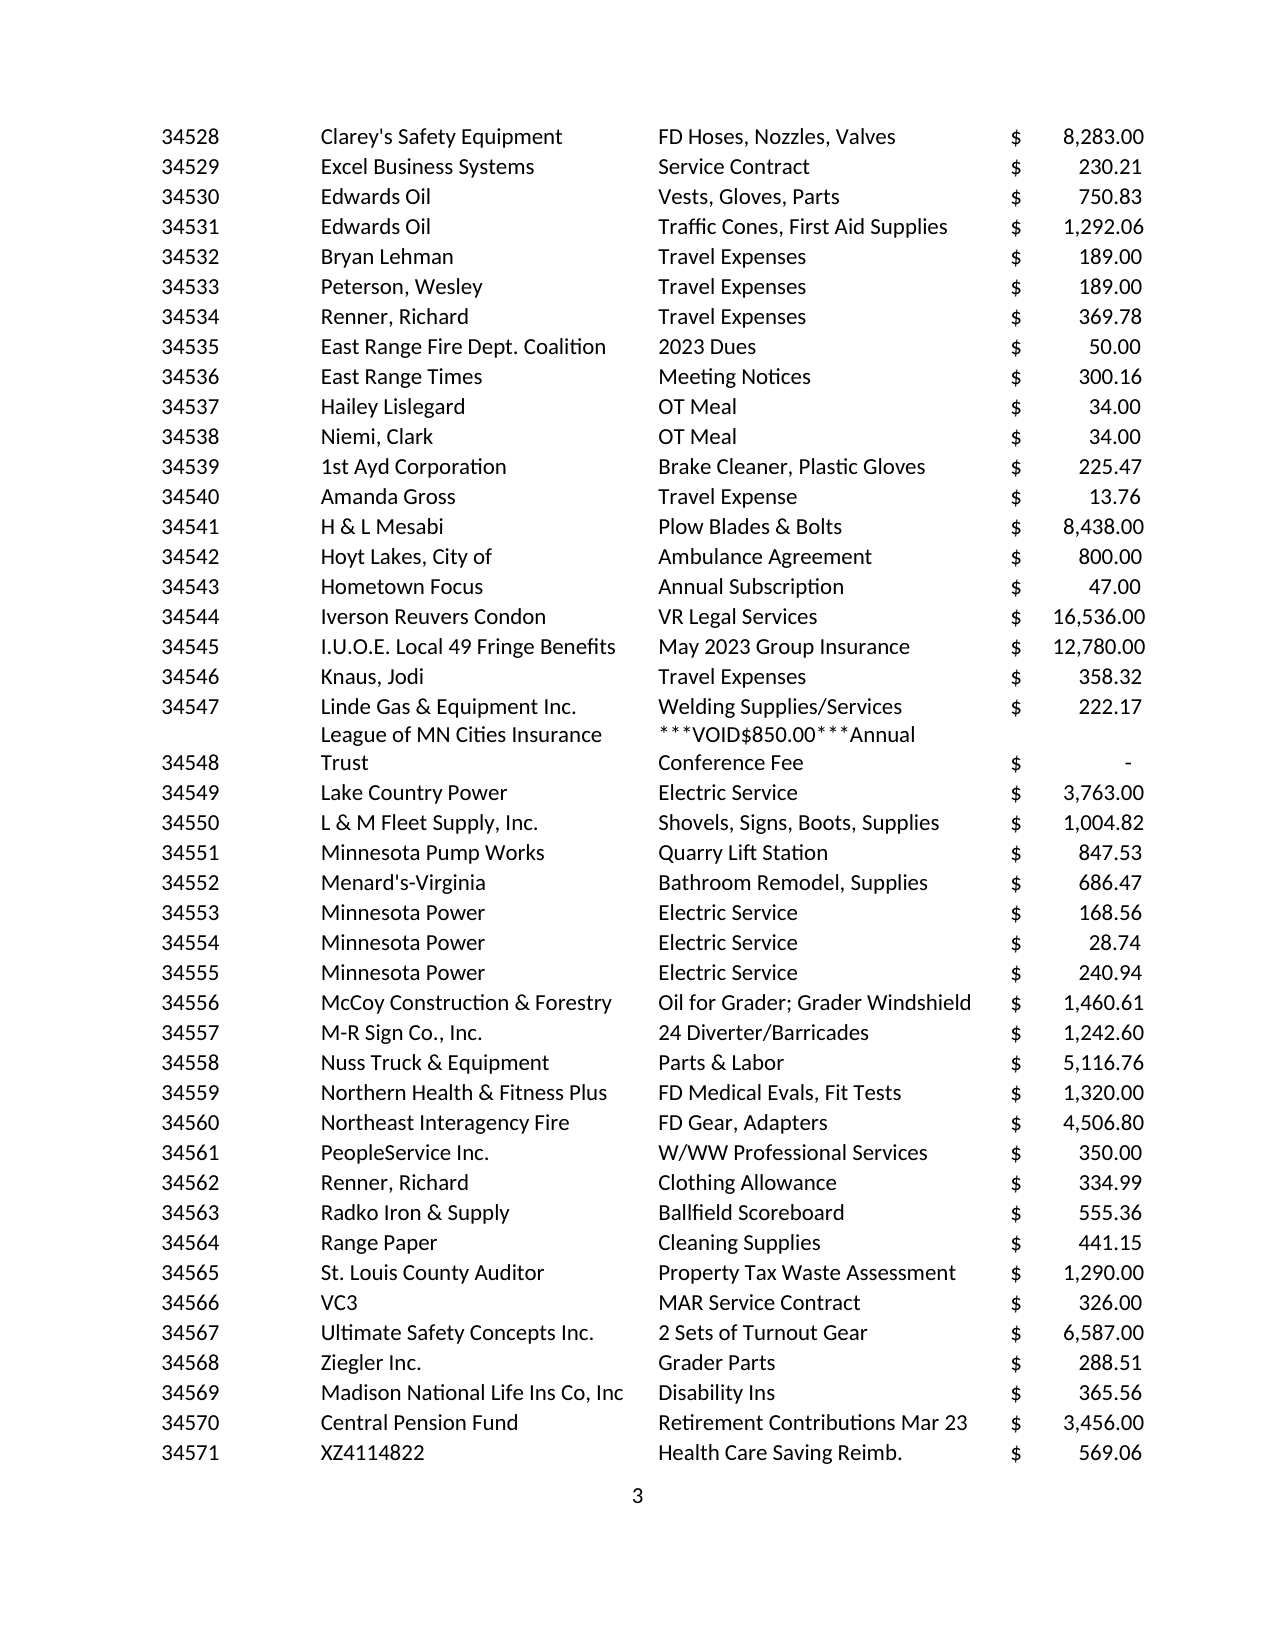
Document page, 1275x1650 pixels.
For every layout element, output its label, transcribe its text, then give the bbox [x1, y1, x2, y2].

table_cell $ 441.15 [994, 1226, 1172, 1256]
table_cell 34528 [150, 120, 309, 150]
table_cell OT Meal [647, 390, 994, 420]
table_cell 34549 [150, 776, 309, 806]
table_cell Health Care Saving Reimb. [647, 1436, 994, 1466]
table_cell $ 350.00 [994, 1136, 1172, 1166]
table_cell FD Medical Evals, Fit Tests [647, 1076, 994, 1106]
table_cell 34534 [150, 300, 309, 330]
table_cell Property Tax Waste Assessment [647, 1256, 994, 1286]
table_cell Welding Supplies/Services [647, 690, 994, 720]
table_cell $ 334.99 [994, 1166, 1172, 1196]
table_cell 34535 [150, 330, 309, 360]
table_cell Travel Expenses [647, 660, 994, 690]
table_cell $ 189.00 [994, 240, 1172, 270]
table_cell Edwards Oil [309, 180, 647, 210]
table_cell $ 4,506.80 [994, 1106, 1172, 1136]
table_cell $ 50.00 [994, 330, 1172, 360]
table_cell $ 6,587.00 [994, 1316, 1172, 1346]
table_cell Grader Parts [647, 1346, 994, 1376]
table_cell 34530 [150, 180, 309, 210]
table_cell L & M Fleet Supply, Inc. [309, 806, 647, 836]
table_cell Travel Expenses [647, 240, 994, 270]
table_cell $ 8,283.00 [994, 120, 1172, 150]
table_cell $ 1,004.82 [994, 806, 1172, 836]
table_cell $ 28.74 [994, 926, 1172, 956]
table_cell Range Paper [309, 1226, 647, 1256]
table_cell Clarey's Safety Equipment [309, 120, 647, 150]
table_cell $ 189.00 [994, 270, 1172, 300]
table_cell $ 365.56 [994, 1376, 1172, 1406]
table_cell VR Legal Services [647, 600, 994, 630]
table_cell OT Meal [647, 420, 994, 450]
table_cell VC3 [309, 1286, 647, 1316]
table_cell Quarry Lift Station [647, 836, 994, 866]
table_cell $ 800.00 [994, 540, 1172, 570]
table_cell $ 5,116.76 [994, 1046, 1172, 1076]
table_cell $ 569.06 [994, 1436, 1172, 1466]
table_cell H & L Mesabi [309, 510, 647, 540]
table_cell Renner, Richard [309, 1166, 647, 1196]
table_cell Traffic Cones, First Aid Supplies [647, 210, 994, 240]
table_cell 34561 [150, 1136, 309, 1166]
table_cell 1st Ayd Corporation [309, 450, 647, 480]
table_cell 34568 [150, 1346, 309, 1376]
table_cell 34552 [150, 866, 309, 896]
table_cell 34560 [150, 1106, 309, 1136]
table_cell Service Contract [647, 150, 994, 180]
table_cell $ 300.16 [994, 360, 1172, 390]
table_cell Shovels, Signs, Boots, Supplies [647, 806, 994, 836]
table_cell 34545 [150, 630, 309, 660]
table_cell I.U.O.E. Local 49 Fringe Benefits [309, 630, 647, 660]
table_cell Iverson Reuvers Condon [309, 600, 647, 630]
table_cell Ziegler Inc. [309, 1346, 647, 1376]
table_cell League of MN Cities Insurance Trust [309, 720, 647, 776]
table_cell 34547 [150, 690, 309, 720]
table_cell Madison National Life Ins Co, Inc [309, 1376, 647, 1406]
table_cell 34550 [150, 806, 309, 836]
table_cell Parts & Labor [647, 1046, 994, 1076]
table_cell 34564 [150, 1226, 309, 1256]
table_cell Northeast Interagency Fire [309, 1106, 647, 1136]
table_cell Radko Iron & Supply [309, 1196, 647, 1226]
table_cell 34532 [150, 240, 309, 270]
table_cell Ballfield Scoreboard [647, 1196, 994, 1226]
table_cell Renner, Richard [309, 300, 647, 330]
table_cell 34544 [150, 600, 309, 630]
table_cell $ 369.78 [994, 300, 1172, 330]
table_cell 34542 [150, 540, 309, 570]
table_cell $ 1,320.00 [994, 1076, 1172, 1106]
table_cell 34563 [150, 1196, 309, 1226]
table_cell 34529 [150, 150, 309, 180]
table_cell $ 1,242.60 [994, 1016, 1172, 1046]
table_cell 34536 [150, 360, 309, 390]
table_cell 2023 Dues [647, 330, 994, 360]
table_cell Brake Cleaner, Plastic Gloves [647, 450, 994, 480]
table_cell Hometown Focus [309, 570, 647, 600]
table_cell $ 326.00 [994, 1286, 1172, 1316]
table_cell FD Gear, Adapters [647, 1106, 994, 1136]
table_cell McCoy Construction & Forestry [309, 986, 647, 1016]
table_cell 34554 [150, 926, 309, 956]
table_cell Electric Service [647, 776, 994, 806]
table_cell $ 555.36 [994, 1196, 1172, 1226]
table_cell $ 847.53 [994, 836, 1172, 866]
table_cell FD Hoses, Nozzles, Valves [647, 120, 994, 150]
table_cell Disability Ins [647, 1376, 994, 1406]
table_cell Amanda Gross [309, 480, 647, 510]
table_cell 34555 [150, 956, 309, 986]
table_cell Excel Business Systems [309, 150, 647, 180]
table_cell Travel Expense [647, 480, 994, 510]
table_cell Annual Subscription [647, 570, 994, 600]
table_cell Travel Expenses [647, 300, 994, 330]
table_cell 34539 [150, 450, 309, 480]
table_cell M-R Sign Co., Inc. [309, 1016, 647, 1046]
table_cell $ 12,780.00 [994, 630, 1172, 660]
table_cell $ 16,536.00 [994, 600, 1172, 630]
table_cell Minnesota Power [309, 896, 647, 926]
table_cell Lake Country Power [309, 776, 647, 806]
table_cell Retirement Contributions Mar 23 [647, 1406, 994, 1436]
table_cell 34569 [150, 1376, 309, 1406]
table_cell 34543 [150, 570, 309, 600]
table_cell W/WW Professional Services [647, 1136, 994, 1166]
table_cell 34557 [150, 1016, 309, 1046]
table_cell Minnesota Power [309, 926, 647, 956]
table_cell Ambulance Agreement [647, 540, 994, 570]
table_cell 34538 [150, 420, 309, 450]
table_cell 34551 [150, 836, 309, 866]
table_cell $ 13.76 [994, 480, 1172, 510]
table_cell 34546 [150, 660, 309, 690]
table_cell 34558 [150, 1046, 309, 1076]
table_cell 34565 [150, 1256, 309, 1286]
table_cell Bryan Lehman [309, 240, 647, 270]
table_cell 34548 [150, 720, 309, 776]
table_cell Linde Gas & Equipment Inc. [309, 690, 647, 720]
table_cell Hoyt Lakes, City of [309, 540, 647, 570]
table_cell Minnesota Power [309, 956, 647, 986]
table_cell 34571 [150, 1436, 309, 1466]
table_cell $ 288.51 [994, 1346, 1172, 1376]
table_cell 24 Diverter/Barricades [647, 1016, 994, 1046]
table_cell 34566 [150, 1286, 309, 1316]
table_cell $ 168.56 [994, 896, 1172, 926]
table_cell Travel Expenses [647, 270, 994, 300]
table_cell East Range Times [309, 360, 647, 390]
table_cell St. Louis County Auditor [309, 1256, 647, 1286]
table_cell Menard's-Virginia [309, 866, 647, 896]
table_cell Electric Service [647, 926, 994, 956]
table_cell $ 34.00 [994, 420, 1172, 450]
table_cell Electric Service [647, 896, 994, 926]
table_cell $ 750.83 [994, 180, 1172, 210]
table_cell $ 1,292.06 [994, 210, 1172, 240]
table_cell $ 222.17 [994, 690, 1172, 720]
table_cell East Range Fire Dept. Coalition [309, 330, 647, 360]
table_cell $ - [994, 720, 1172, 776]
table_cell PeopleService Inc. [309, 1136, 647, 1166]
table_cell Central Pension Fund [309, 1406, 647, 1436]
table_cell $ 1,460.61 [994, 986, 1172, 1016]
table_cell $ 34.00 [994, 390, 1172, 420]
table_cell $ 230.21 [994, 150, 1172, 180]
table_cell $ 225.47 [994, 450, 1172, 480]
table_cell May 2023 Group Insurance [647, 630, 994, 660]
table_cell 34556 [150, 986, 309, 1016]
table_cell Hailey Lislegard [309, 390, 647, 420]
table_cell 2 Sets of Turnout Gear [647, 1316, 994, 1346]
table_cell Nuss Truck & Equipment [309, 1046, 647, 1076]
table_cell Bathroom Remodel, Supplies [647, 866, 994, 896]
table_cell $ 3,456.00 [994, 1406, 1172, 1436]
table_cell Cleaning Supplies [647, 1226, 994, 1256]
table_cell Northern Health & Fitness Plus [309, 1076, 647, 1106]
table_cell Minnesota Pump Works [309, 836, 647, 866]
table_cell Niemi, Clark [309, 420, 647, 450]
table_cell $ 3,763.00 [994, 776, 1172, 806]
table_cell Ultimate Safety Concepts Inc. [309, 1316, 647, 1346]
table_cell XZ4114822 [309, 1436, 647, 1466]
table_cell 34562 [150, 1166, 309, 1196]
table_cell Meeting Notices [647, 360, 994, 390]
table_cell Plow Blades & Bolts [647, 510, 994, 540]
table_cell $ 47.00 [994, 570, 1172, 600]
table_cell $ 8,438.00 [994, 510, 1172, 540]
table_cell 34570 [150, 1406, 309, 1436]
table_cell 34531 [150, 210, 309, 240]
table_cell 34537 [150, 390, 309, 420]
table_cell $ 358.32 [994, 660, 1172, 690]
table_cell Clothing Allowance [647, 1166, 994, 1196]
table_cell ***VOID$850.00***Annual Conference Fee [647, 720, 994, 776]
table_cell Peterson, Wesley [309, 270, 647, 300]
table_cell 34553 [150, 896, 309, 926]
table_cell $ 240.94 [994, 956, 1172, 986]
table_cell $ 686.47 [994, 866, 1172, 896]
table_cell Knaus, Jodi [309, 660, 647, 690]
table_cell Vests, Gloves, Parts [647, 180, 994, 210]
table_cell MAR Service Contract [647, 1286, 994, 1316]
table_cell 34567 [150, 1316, 309, 1346]
table_cell Electric Service [647, 956, 994, 986]
table_cell 34540 [150, 480, 309, 510]
table_cell 34541 [150, 510, 309, 540]
table_cell Oil for Grader; Grader Windshield [647, 986, 994, 1016]
table_cell 34533 [150, 270, 309, 300]
table_cell $ 1,290.00 [994, 1256, 1172, 1286]
table_cell 34559 [150, 1076, 309, 1106]
table_cell Edwards Oil [309, 210, 647, 240]
